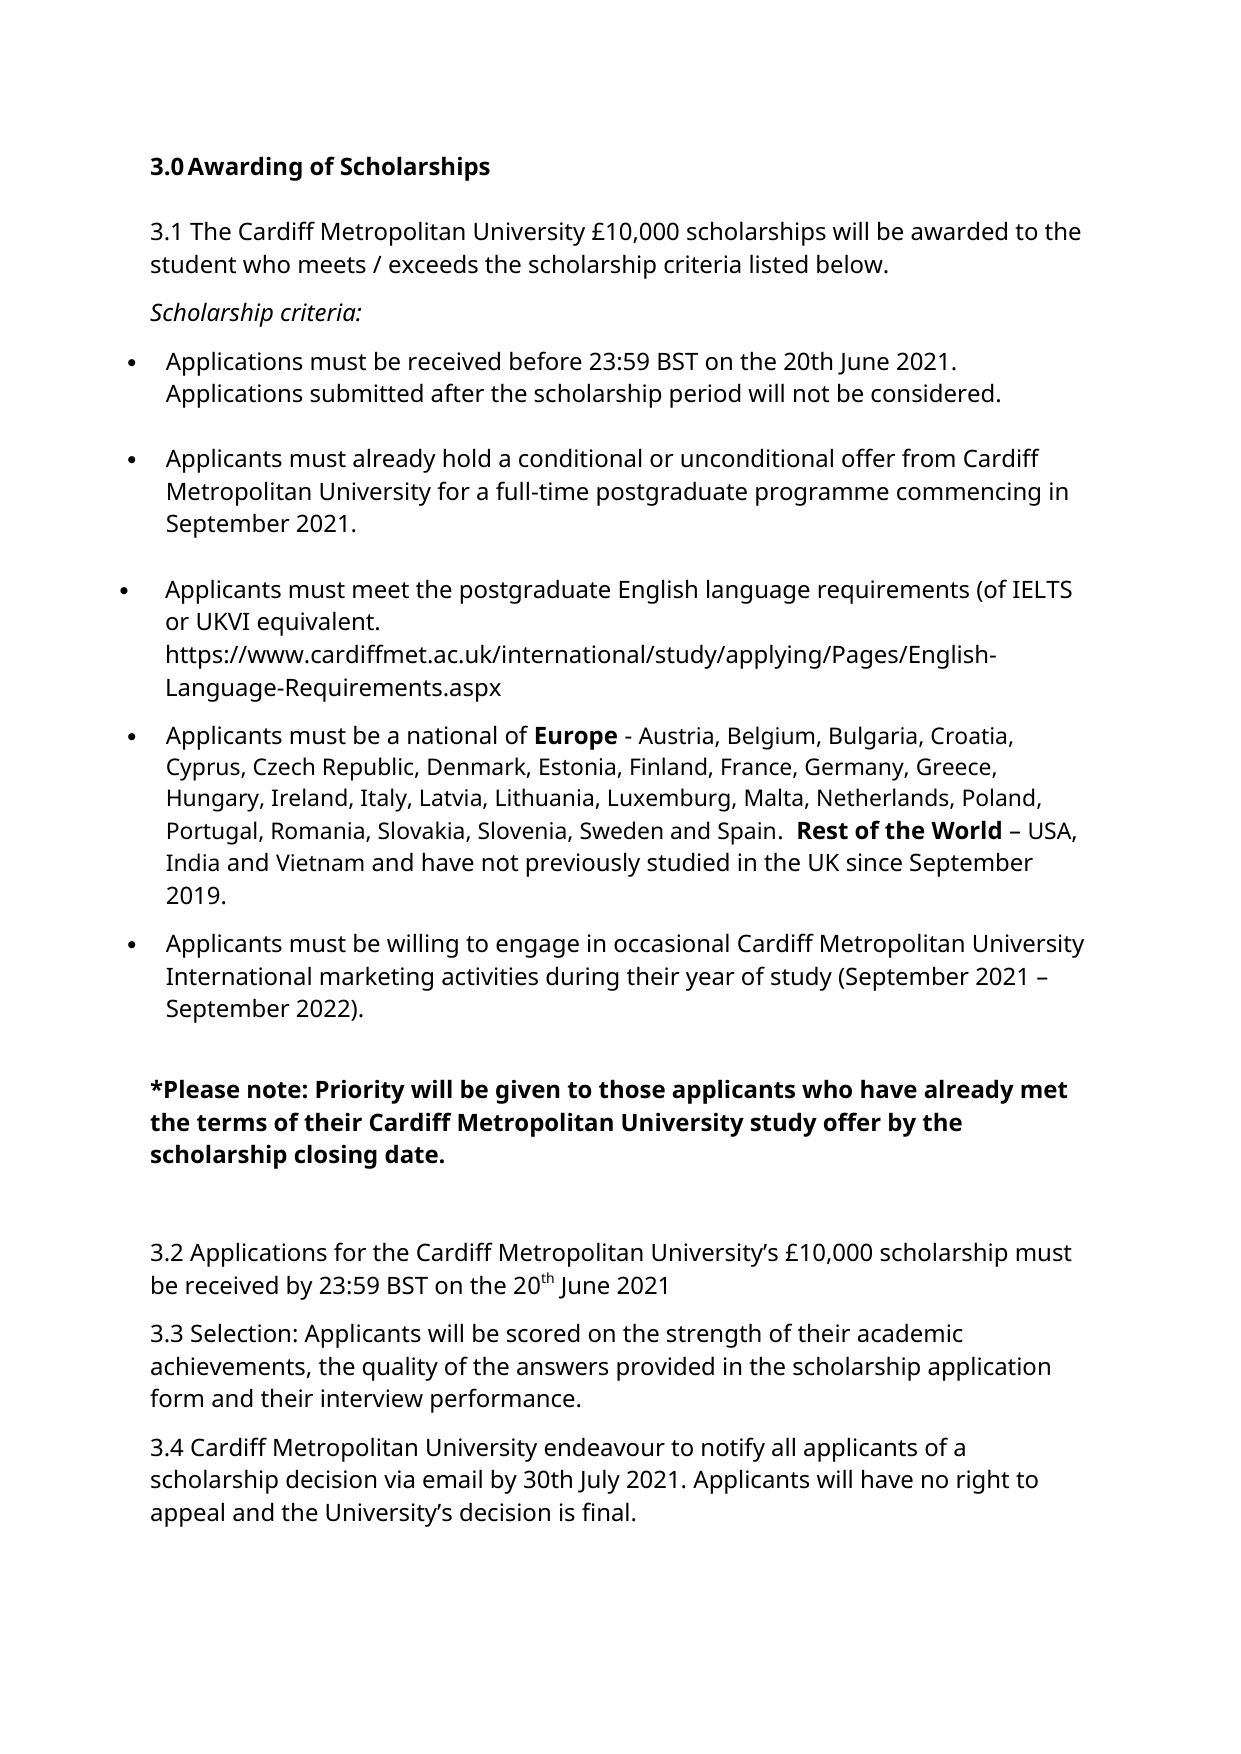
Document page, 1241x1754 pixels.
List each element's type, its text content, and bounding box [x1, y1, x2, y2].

text 3.3 Selection: Applicants will be scored on the strength of their academic achievements, the quality of the answers provided in the scholarship application form and their interview performance. [150, 1317, 1090, 1415]
text 3.4 Cardiff Metropolitan University endeavour to notify all applicants of a scholarship decision via email by 30th July 2021. Applicants will have no right to appeal and the University’s decision is final. [150, 1430, 1090, 1528]
list Applicants must be a national of Europe - Austria, Belgium, Bulgaria, Croatia, Cyprus, Czech Republic, Denmark, Estonia, Finland, France, Germany, Greece, Hungary, Ireland, Italy, Latvia, Lithuania, Luxemburg, Malta, Netherlands, Poland, Portugal, Romania, Slovakia, Slovenia, Sweden and Spain. Rest of the World – USA, India and Vietnam and have not previously studied in the UK since September 2019. [128, 718, 1090, 911]
list Applicants must already hold a conditional or unconditional offer from Cardiff Metropolitan University for a full-time postgraduate programme commencing in September 2021. [128, 442, 1090, 540]
text Scholarship criteria: [150, 296, 1090, 329]
list Awarding of Scholarships [150, 150, 1090, 183]
text *Please note: Priority will be given to those applicants who have already met the terms of their Cardiff Metropolitan University study offer by the scholarship closing date. [150, 1073, 1090, 1171]
text 3.1 The Cardiff Metropolitan University £10,000 scholarships will be awarded to the student who meets / exceeds the scholarship criteria listed below. [150, 215, 1090, 280]
text 3.2 Applications for the Cardiff Metropolitan University’s £10,000 scholarship must be received by 23:59 BST on the 20th June 2021 [150, 1236, 1090, 1301]
list Applicants must be willing to engage in occasional Cardiff Metropolitan University International marketing activities during their year of study (September 2021 – September 2022). [128, 927, 1090, 1025]
list Applications must be received before 23:59 BST on the 20th June 2021. Applications submitted after the scholarship period will not be considered. [128, 344, 1090, 409]
list Applicants must meet the postgraduate English language requirements (of IELTS or UKVI equivalent. https://www.cardiffmet.ac.uk/international/study/applying/Pages/English-Language-Requirements.aspx [120, 572, 1090, 703]
